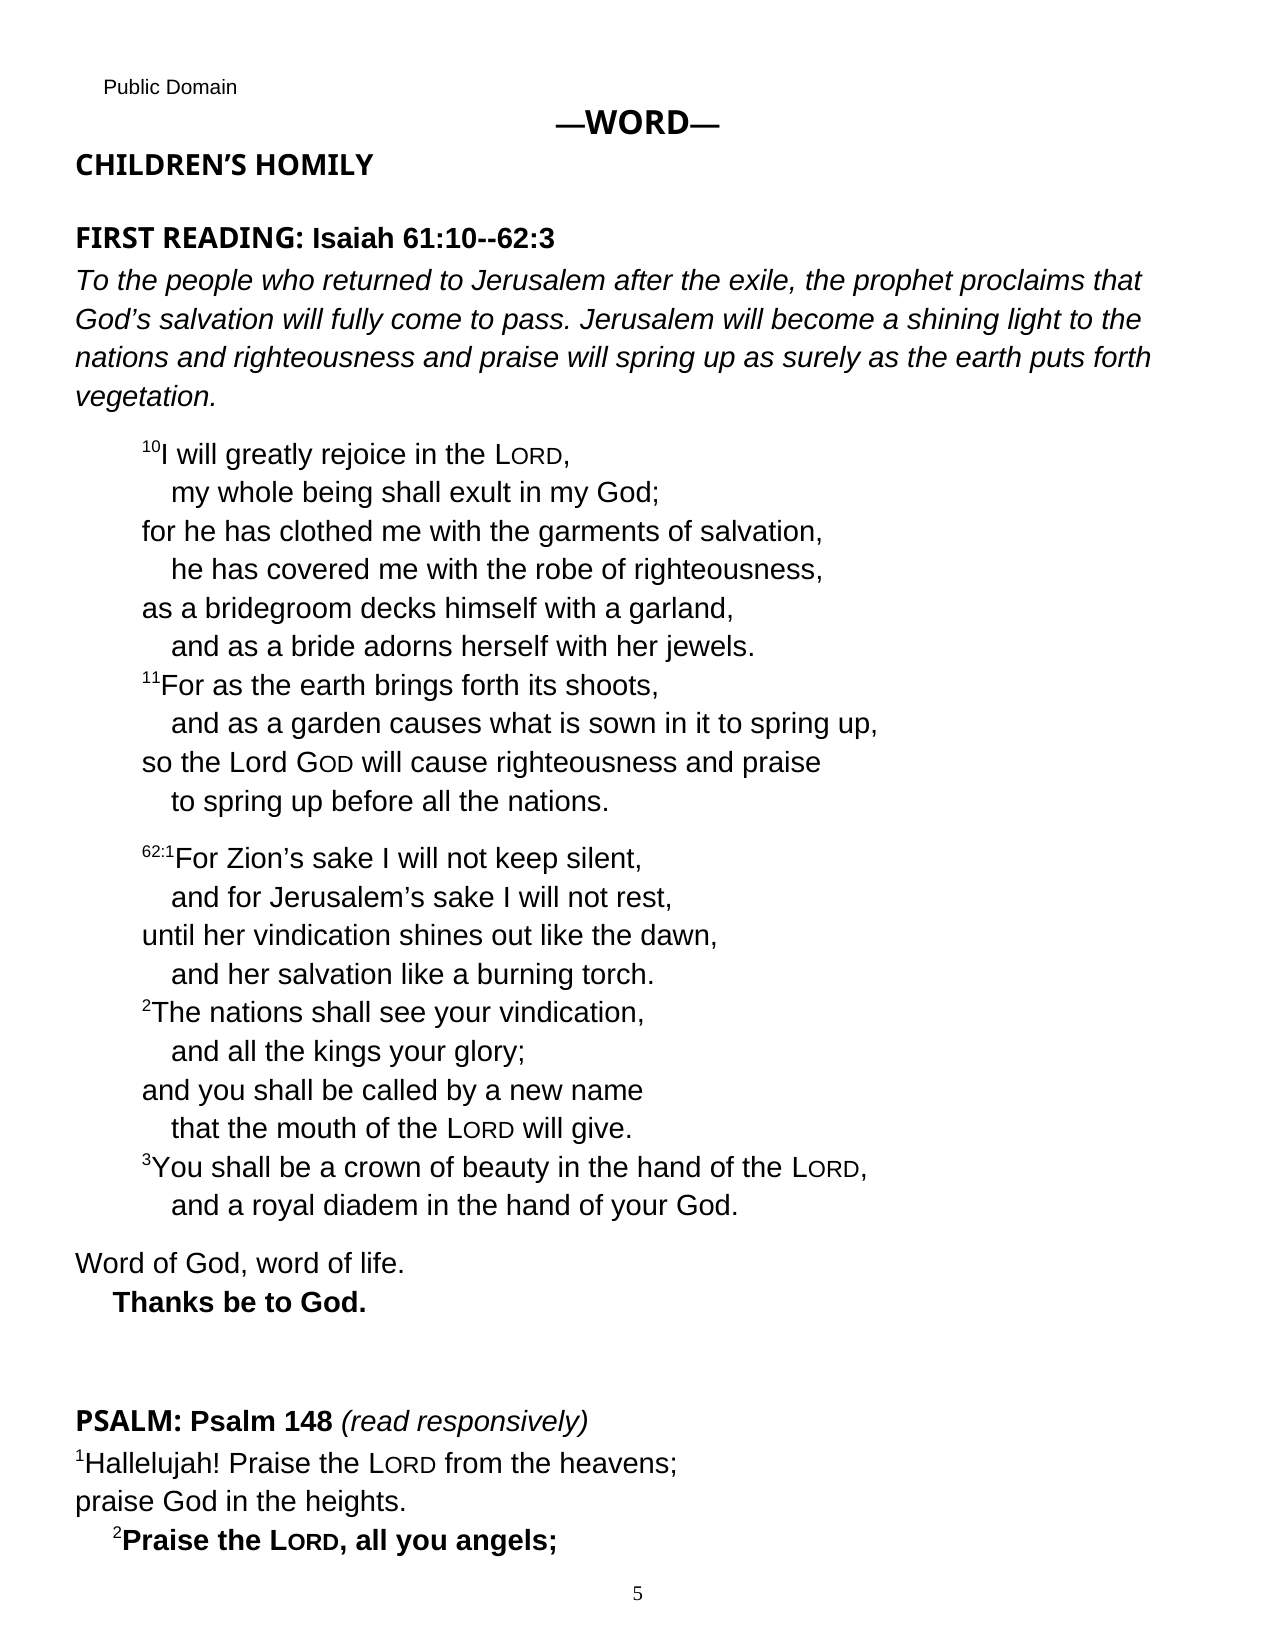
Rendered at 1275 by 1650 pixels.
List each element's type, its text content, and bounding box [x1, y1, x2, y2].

text —WORD— [75, 99, 1200, 144]
text PSALM: Psalm 148 (read responsively) [75, 1400, 1200, 1440]
text CHILDREN’S HOMILY [75, 144, 1200, 184]
text Public Domain [75, 75, 1200, 99]
text 1Hallelujah! Praise the Lord from the heavens; [75, 1446, 1200, 1479]
text praise God in the heights. [75, 1484, 1200, 1518]
text Word of God, word of life. [75, 1246, 1200, 1279]
text To the people who returned to Jerusalem after the exile, the prophet proclaims that God’s salvation will fully come to pass. Jerusalem will become a shining light to the nations and righteousness and praise will spring up as surely as the earth puts forth vegetation. [75, 263, 1200, 412]
text 62:1For Zion’s sake I will not keep silent, and for Jerusalem’s sake I will not rest, until her vindication shines out like the dawn, and her salvation like a burning torch. 2The nations shall see your vindication, and all the kings your glory; and you shall be called by a new name that the mouth of the Lord will give. 3You shall be a crown of beauty in the hand of the Lord, and a royal diadem in the hand of your God. [112, 841, 1200, 1222]
text 2Praise the Lord, all you angels; [112, 1523, 1200, 1556]
text Thanks be to God. [75, 1284, 1200, 1318]
text 10I will greatly rejoice in the Lord, my whole being shall exult in my God; for he has clothed me with the garments of salvation, he has covered me with the robe of righteousness, as a bridegroom decks himself with a garland, and as a bride adorns herself with her jewels. 11For as the earth brings forth its shoots, and as a garden causes what is sown in it to spring up, so the Lord God will cause righteousness and praise to spring up before all the nations. [112, 437, 1200, 817]
text First Reading: Isaiah 61:10--62:3 [75, 218, 1200, 257]
